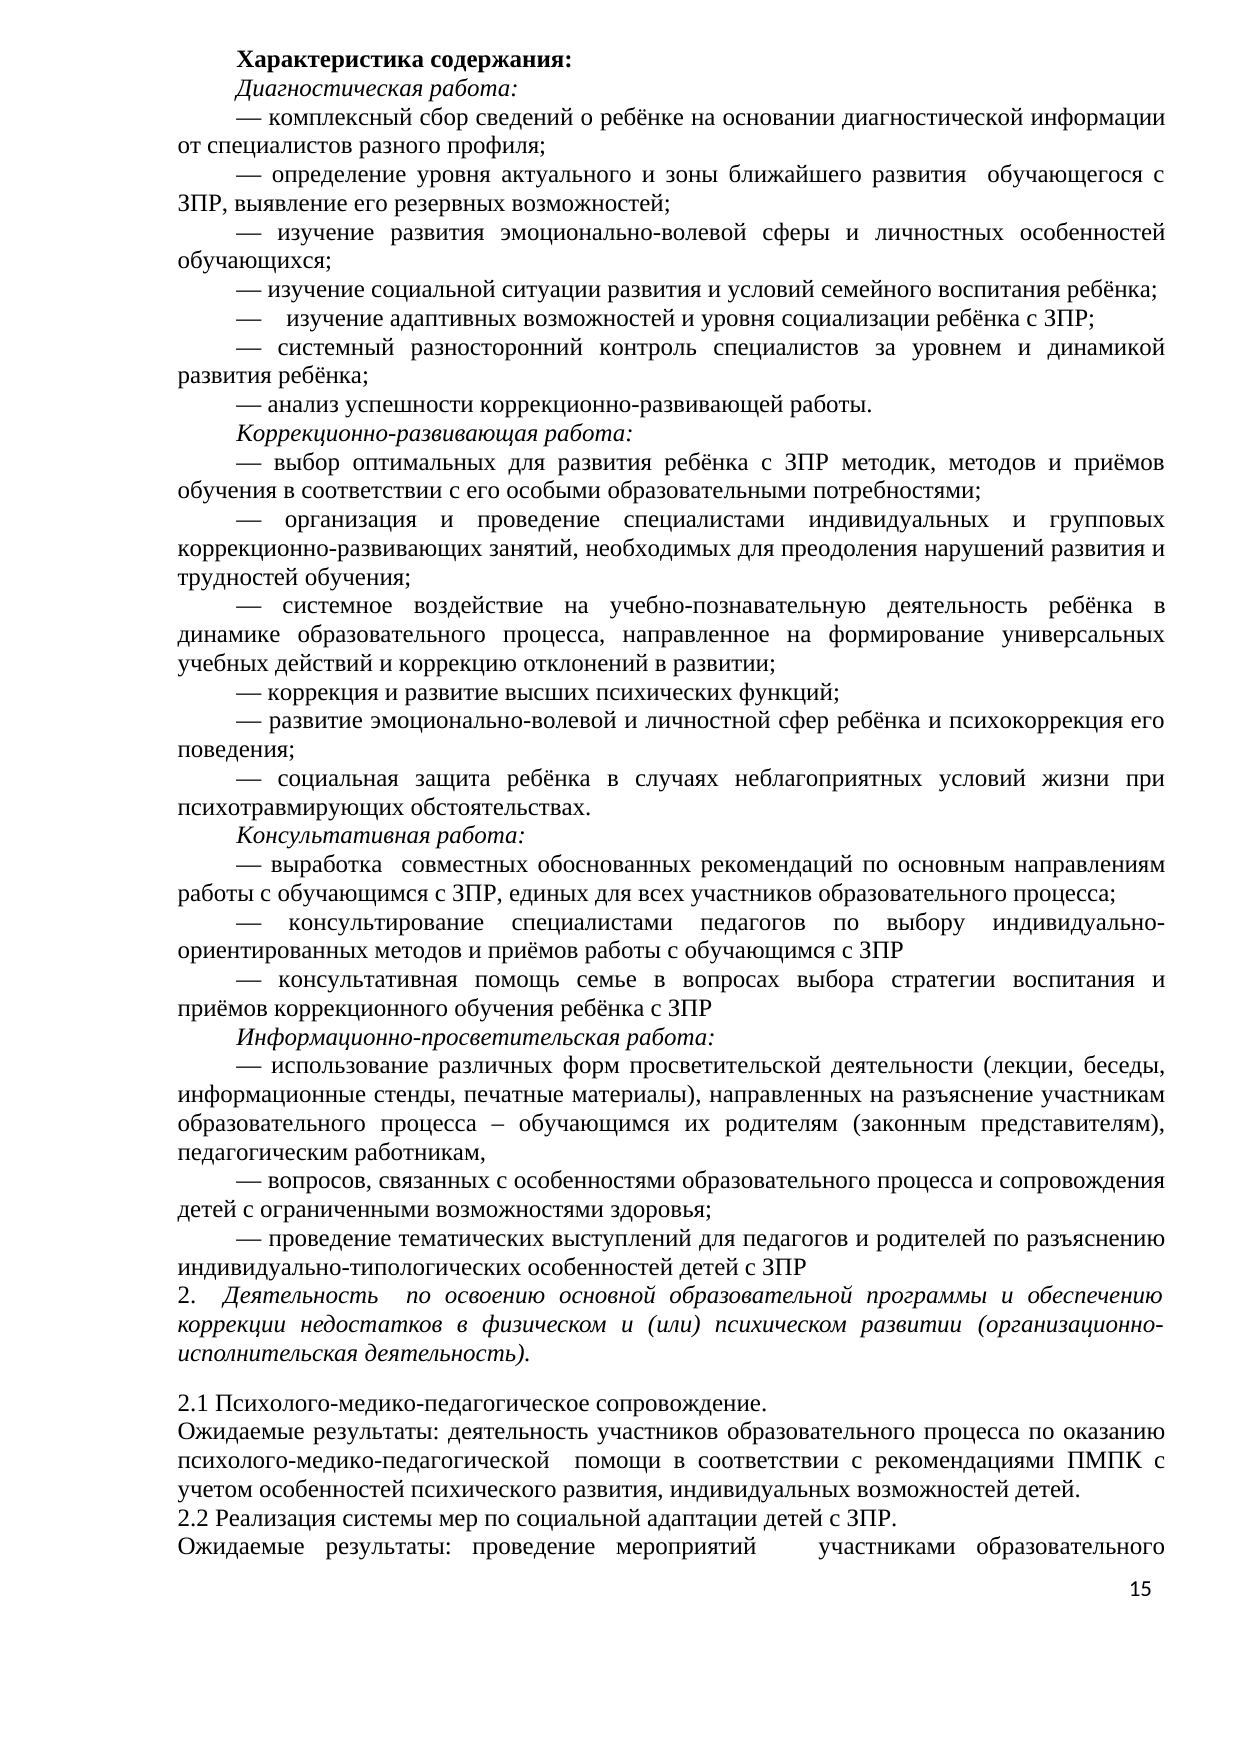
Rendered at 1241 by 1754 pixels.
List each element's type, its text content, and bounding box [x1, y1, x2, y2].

text — системное воздействие на учебно-познавательную деятельность ребёнка в динамике образовательного процесса, направленное на формирование универсальных учебных действий и коррекцию отклонений в развитии; [177, 591, 1166, 677]
text Характеристика содержания: [177, 44, 1166, 73]
text — проведение тематических выступлений для педагогов и родителей по разъяснению индивидуально-типологических особенностей детей с ЗПР [177, 1223, 1166, 1281]
text — определение уровня актуального и зоны ближайшего развития обучающегося с ЗПР, выявление его резервных возможностей; [177, 159, 1166, 217]
text — организация и проведение специалистами индивидуальных и групповых коррекционно-развивающих занятий, необходимых для преодоления нарушений развития и трудностей обучения; [177, 504, 1166, 591]
text Ожидаемые результаты: деятельность участников образовательного процесса по оказанию психолого-медико-педагогической помощи в соответствии с рекомендациями ПМПК с учетом особенностей психического развития, индивидуальных возможностей детей. [177, 1416, 1166, 1503]
text — изучение развития эмоционально-волевой сферы и личностных особенностей обучающихся; [177, 217, 1166, 274]
text — коррекция и развитие высших психических функций; [177, 677, 1166, 706]
text — выбор оптимальных для развития ребёнка с ЗПР методик, методов и приёмов обучения в соответствии с его особыми образовательными потребностями; [177, 447, 1166, 504]
text Коррекционно-развивающая работа: [177, 418, 1166, 447]
text — анализ успешности коррекционно-развивающей работы. [177, 389, 1166, 418]
text 2.2 Реализация системы мер по социальной адаптации детей с ЗПР. [177, 1503, 1166, 1531]
text — вопросов, связанных с особенностями образовательного процесса и сопровождения детей с ограниченными возможностями здоровья; [177, 1166, 1166, 1223]
text — развитие эмоционально-волевой и личностной сфер ребёнка и психокоррекция его поведения; [177, 706, 1166, 763]
text — консультирование специалистами педагогов по выбору индивидуально-ориентированных методов и приёмов работы с обучающимся с ЗПР [177, 907, 1166, 964]
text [177, 1531, 1166, 1560]
text 2.1 Психолого-медико-педагогическое сопровождение. [177, 1388, 1166, 1416]
text — изучение социальной ситуации развития и условий семейного воспитания ребёнка; [177, 274, 1166, 303]
text — выработка совместных обоснованных рекомендаций по основным направлениям работы с обучающимся с ЗПР, единых для всех участников образовательного процесса; [177, 849, 1166, 907]
text — комплексный сбор сведений о ребёнке на основании диагностической информации от специалистов разного профиля; [177, 102, 1166, 159]
text 2. Деятельность по освоению основной образовательной программы и обеспечению коррекции недостатков в физическом и (или) психическом развитии (организационно-исполнительская деятельность). [177, 1281, 1166, 1367]
text Информационно-просветительская работа: [177, 1022, 1166, 1051]
text — консультативная помощь семье в вопросах выбора стратегии воспитания и приёмов коррекционного обучения ребёнка с ЗПР [177, 964, 1166, 1022]
text — социальная защита ребёнка в случаях неблагоприятных условий жизни при психотравмирующих обстоятельствах. [177, 763, 1166, 821]
text — изучение адаптивных возможностей и уровня социализации ребёнка с ЗПР; [177, 303, 1166, 332]
text Консультативная работа: [177, 821, 1166, 849]
text — использование различных форм просветительской деятельности (лекции, беседы, информационные стенды, печатные материалы), направленных на разъяснение участникам образовательного процесса – обучающимся их родителям (законным представителям), педагогическим работникам, [177, 1051, 1166, 1166]
text Диагностическая работа: [177, 73, 1166, 102]
text — системный разносторонний контроль специалистов за уровнем и динамикой развития ребёнка; [177, 332, 1166, 389]
